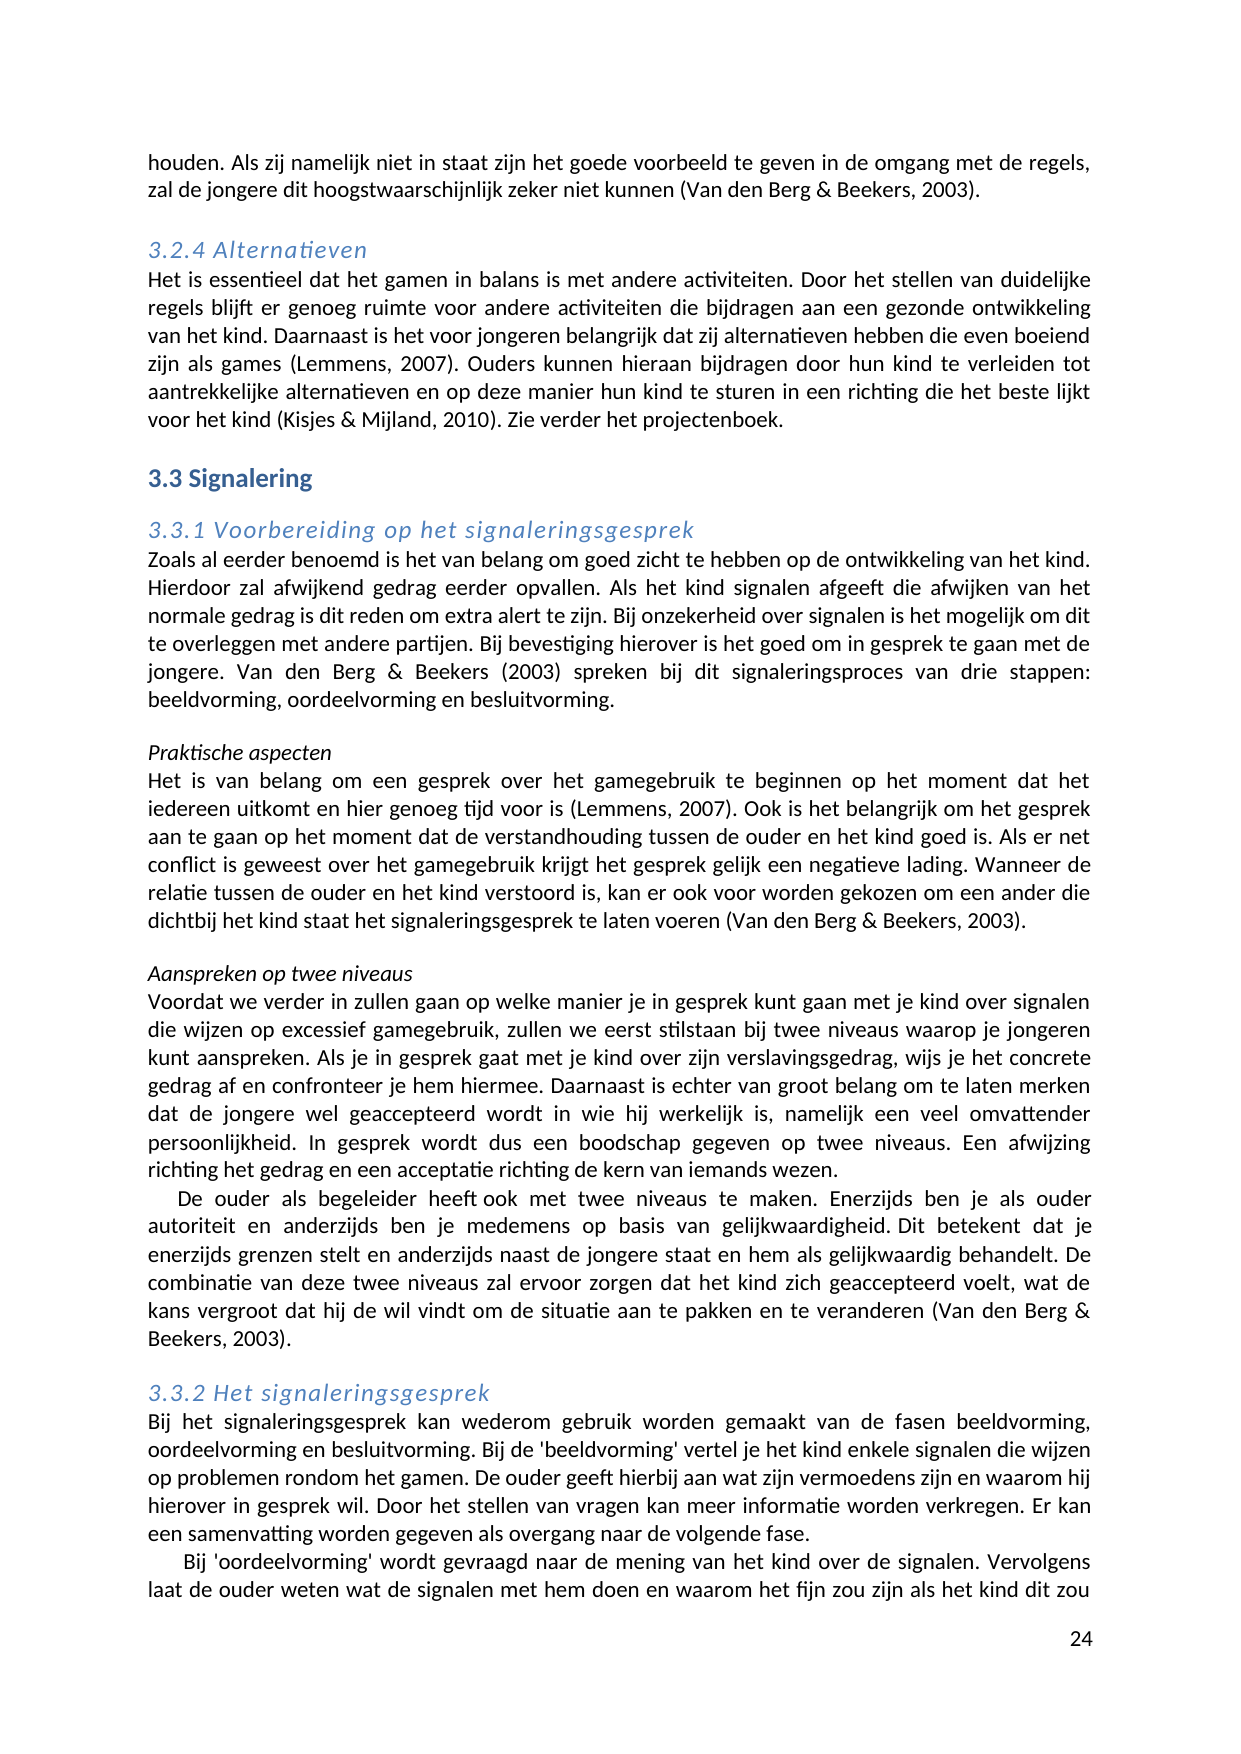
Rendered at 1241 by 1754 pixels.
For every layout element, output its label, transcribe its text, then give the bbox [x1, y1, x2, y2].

text Het is van belang om een gesprek over het gamegebruik te beginnen op het moment dat het iedereen uitkomt en hier genoeg tijd voor is (Lemmens, 2007). Ook is het belangrijk om het gesprek aan te gaan op het moment dat de verstandhouding tussen de ouder en het kind goed is. Als er net conflict is geweest over het gamegebruik krijgt het gesprek gelijk een negatieve lading. Wanneer de relatie tussen de ouder en het kind verstoord is, kan er ook voor worden gekozen om een ander die dichtbij het kind staat het signaleringsgesprek te laten voeren (Van den Berg & Beekers, 2003). [148, 766, 1093, 934]
text Praktische aspecten [148, 738, 1093, 766]
text Het is essentieel dat het gamen in balans is met andere activiteiten. Door het stellen van duidelijke regels blijft er genoeg ruimte voor andere activiteiten die bijdragen aan een gezonde ontwikkeling van het kind. Daarnaast is het voor jongeren belangrijk dat zij alternatieven hebben die even boeiend zijn als games (Lemmens, 2007). Ouders kunnen hieraan bijdragen door hun kind te verleiden tot aantrekkelijke alternatieven en op deze manier hun kind te sturen in een richting die het beste lijkt voor het kind (Kisjes & Mijland, 2010). Zie verder het projectenboek. [148, 265, 1093, 433]
text De ouder als begeleider heeft ook met twee niveaus te maken. Enerzijds ben je als ouder autoriteit en anderzijds ben je medemens op basis van gelijkwaardigheid. Dit betekent dat je enerzijds grenzen stelt en anderzijds naast de jongere staat en hem als gelijkwaardig behandelt. De combinatie van deze twee niveaus zal ervoor zorgen dat het kind zich geaccepteerd voelt, wat de kans vergroot dat hij de wil vindt om de situatie aan te pakken en te veranderen (Van den Berg & Beekers, 2003). [148, 1184, 1093, 1352]
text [148, 1547, 1093, 1603]
text 3.3 Signalering [148, 461, 1093, 494]
subtitle 3.3.1 Voorbereiding op het signaleringsgesprek [148, 515, 1093, 545]
text Zoals al eerder benoemd is het van belang om goed zicht te hebben op de ontwikkeling van het kind. Hierdoor zal afwijkend gedrag eerder opvallen. Als het kind signalen afgeeft die afwijken van het normale gedrag is dit reden om extra alert te zijn. Bij onzekerheid over signalen is het mogelijk om dit te overleggen met andere partijen. Bij bevestiging hierover is het goed om in gesprek te gaan met de jongere. Van den Berg & Beekers (2003) spreken bij dit signaleringsproces van drie stappen: beeldvorming, oordeelvorming en besluitvorming. [148, 545, 1093, 713]
text Voordat we verder in zullen gaan op welke manier je in gesprek kunt gaan met je kind over signalen die wijzen op excessief gamegebruik, zullen we eerst stilstaan bij twee niveaus waarop je jongeren kunt aanspreken. Als je in gesprek gaat met je kind over zijn verslavingsgedrag, wijs je het concrete gedrag af en confronteer je hem hiermee. Daarnaast is echter van groot belang om te laten merken dat de jongere wel geaccepteerd wordt in wie hij werkelijk is, namelijk een veel omvattender persoonlijkheid. In gesprek wordt dus een boodschap gegeven op twee niveaus. Een afwijzing richting het gedrag en een acceptatie richting de kern van iemands wezen. [148, 987, 1093, 1184]
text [148, 148, 1093, 204]
text Bij het signaleringsgesprek kan wederom gebruik worden gemaakt van de fasen beeldvorming, oordeelvorming en besluitvorming. Bij de 'beeldvorming' vertel je het kind enkele signalen die wijzen op problemen rondom het gamen. De ouder geeft hierbij aan wat zijn vermoedens zijn en waarom hij hierover in gesprek wil. Door het stellen van vragen kan meer informatie worden verkregen. Er kan een samenvatting worden gegeven als overgang naar de volgende fase. [148, 1407, 1093, 1547]
text Aanspreken op twee niveaus [148, 959, 1093, 987]
subtitle 3.2.4 Alternatieven [148, 234, 1093, 265]
subtitle 3.3.2 Het signaleringsgesprek [148, 1377, 1093, 1407]
